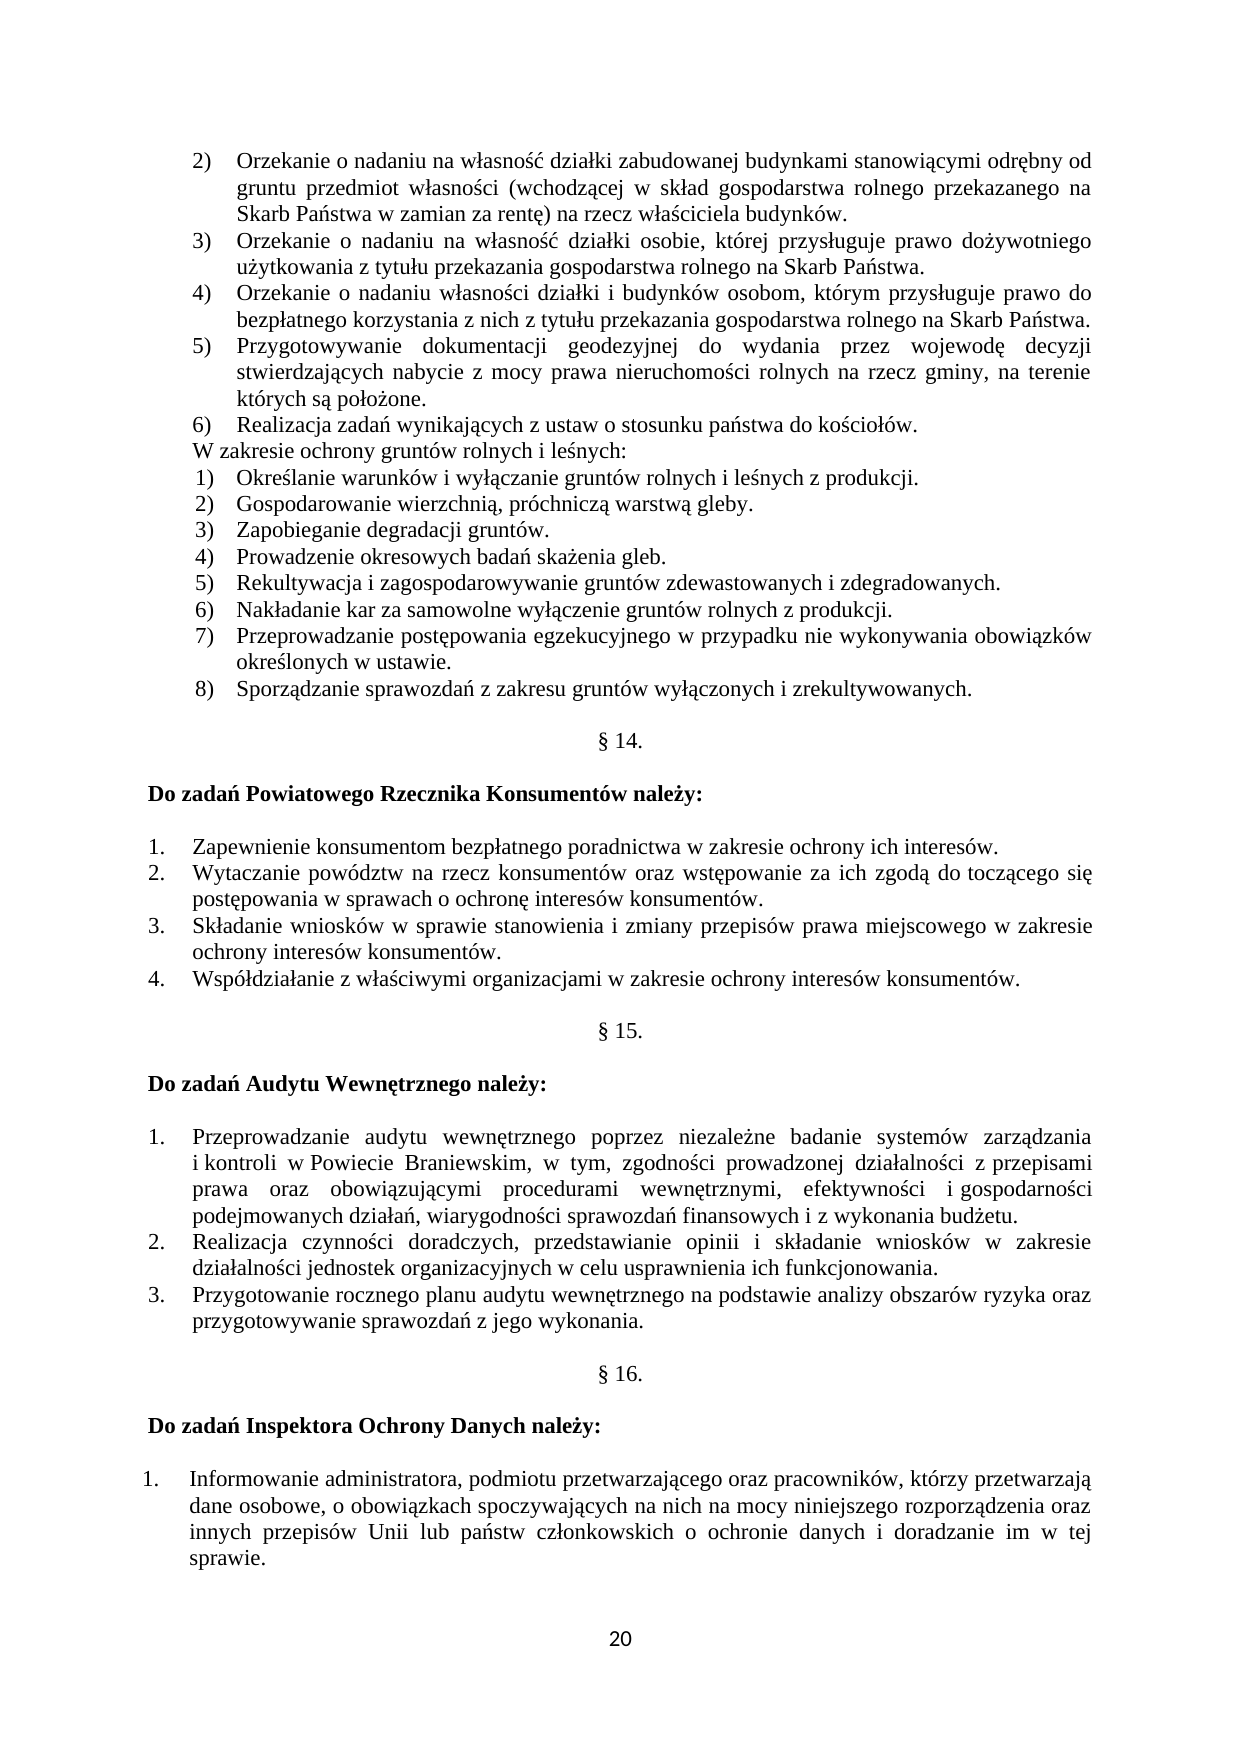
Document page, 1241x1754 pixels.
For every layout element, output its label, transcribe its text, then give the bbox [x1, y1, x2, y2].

list Realizacja czynności doradczych, przedstawianie opinii i składanie wniosków w zakresie działalności jednostek organizacyjnych w celu usprawnienia ich funkcjonowania. [148, 1228, 1093, 1281]
text Do zadań Inspektora Ochrony Danych należy: [148, 1413, 1093, 1439]
list Przygotowywanie dokumentacji geodezyjnej do wydania przez wojewodę decyzji stwierdzających nabycie z mocy prawa nieruchomości rolnych na rzecz gminy, na terenie których są położone. [192, 332, 1093, 411]
list Gospodarowanie wierzchnią, próchniczą warstwą gleby. [195, 490, 1093, 517]
list Sporządzanie sprawozdań z zakresu gruntów wyłączonych i zrekultywowanych. [195, 675, 1093, 701]
list Przygotowanie rocznego planu audytu wewnętrznego na podstawie analizy obszarów ryzyka oraz przygotowywanie sprawozdań z jego wykonania. [148, 1281, 1093, 1333]
list Współdziałanie z właściwymi organizacjami w zakresie ochrony interesów konsumentów. [148, 964, 1093, 991]
text § 15. [148, 1017, 1093, 1044]
list Informowanie administratora, podmiotu przetwarzającego oraz pracowników, którzy przetwarzają dane osobowe, o obowiązkach spoczywających na nich na mocy niniejszego rozporządzenia oraz innych przepisów Unii lub państw członkowskich o ochronie danych i doradzanie im w tej sprawie. [142, 1465, 1093, 1571]
list Zapewnienie konsumentom bezpłatnego poradnictwa w zakresie ochrony ich interesów. [148, 833, 1093, 859]
list Orzekanie o nadaniu na własność działki zabudowanej budynkami stanowiącymi odrębny od gruntu przedmiot własności (wchodzącej w skład gospodarstwa rolnego przekazanego na Skarb Państwa w zamian za rentę) na rzecz właściciela budynków. [192, 148, 1093, 227]
list Prowadzenie okresowych badań skażenia gleb. [195, 543, 1093, 569]
list Realizacja zadań wynikających z ustaw o stosunku państwa do kościołów. [192, 411, 1093, 437]
text § 16. [148, 1360, 1093, 1386]
list Przeprowadzanie audytu wewnętrznego poprzez niezależne badanie systemów zarządzania i kontroli w Powiecie Braniewskim, w tym, zgodności prowadzonej działalności z przepisami prawa oraz obowiązującymi procedurami wewnętrznymi, efektywności i gospodarności podejmowanych działań, wiarygodności sprawozdań finansowych i z wykonania budżetu. [148, 1123, 1093, 1228]
list Orzekanie o nadaniu na własność działki osobie, której przysługuje prawo dożywotniego użytkowania z tytułu przekazania gospodarstwa rolnego na Skarb Państwa. [192, 227, 1093, 279]
list Orzekanie o nadaniu własności działki i budynków osobom, którym przysługuje prawo do bezpłatnego korzystania z nich z tytułu przekazania gospodarstwa rolnego na Skarb Państwa. [192, 279, 1093, 332]
text Do zadań Powiatowego Rzecznika Konsumentów należy: [148, 780, 1093, 806]
list Przeprowadzanie postępowania egzekucyjnego w przypadku nie wykonywania obowiązków określonych w ustawie. [195, 622, 1093, 675]
text Do zadań Audytu Wewnętrznego należy: [148, 1070, 1093, 1096]
list Nakładanie kar za samowolne wyłączenie gruntów rolnych z produkcji. [195, 596, 1093, 622]
list Rekultywacja i zagospodarowywanie gruntów zdewastowanych i zdegradowanych. [195, 569, 1093, 596]
list W zakresie ochrony gruntów rolnych i leśnych: [148, 437, 1093, 464]
list Składanie wniosków w sprawie stanowienia i zmiany przepisów prawa miejscowego w zakresie ochrony interesów konsumentów. [148, 912, 1093, 964]
list Określanie warunków i wyłączanie gruntów rolnych i leśnych z produkcji. [195, 464, 1093, 490]
list Wytaczanie powództw na rzecz konsumentów oraz wstępowanie za ich zgodą do toczącego się postępowania w sprawach o ochronę interesów konsumentów. [148, 859, 1093, 912]
list Zapobieganie degradacji gruntów. [195, 517, 1093, 543]
text § 14. [148, 727, 1093, 754]
